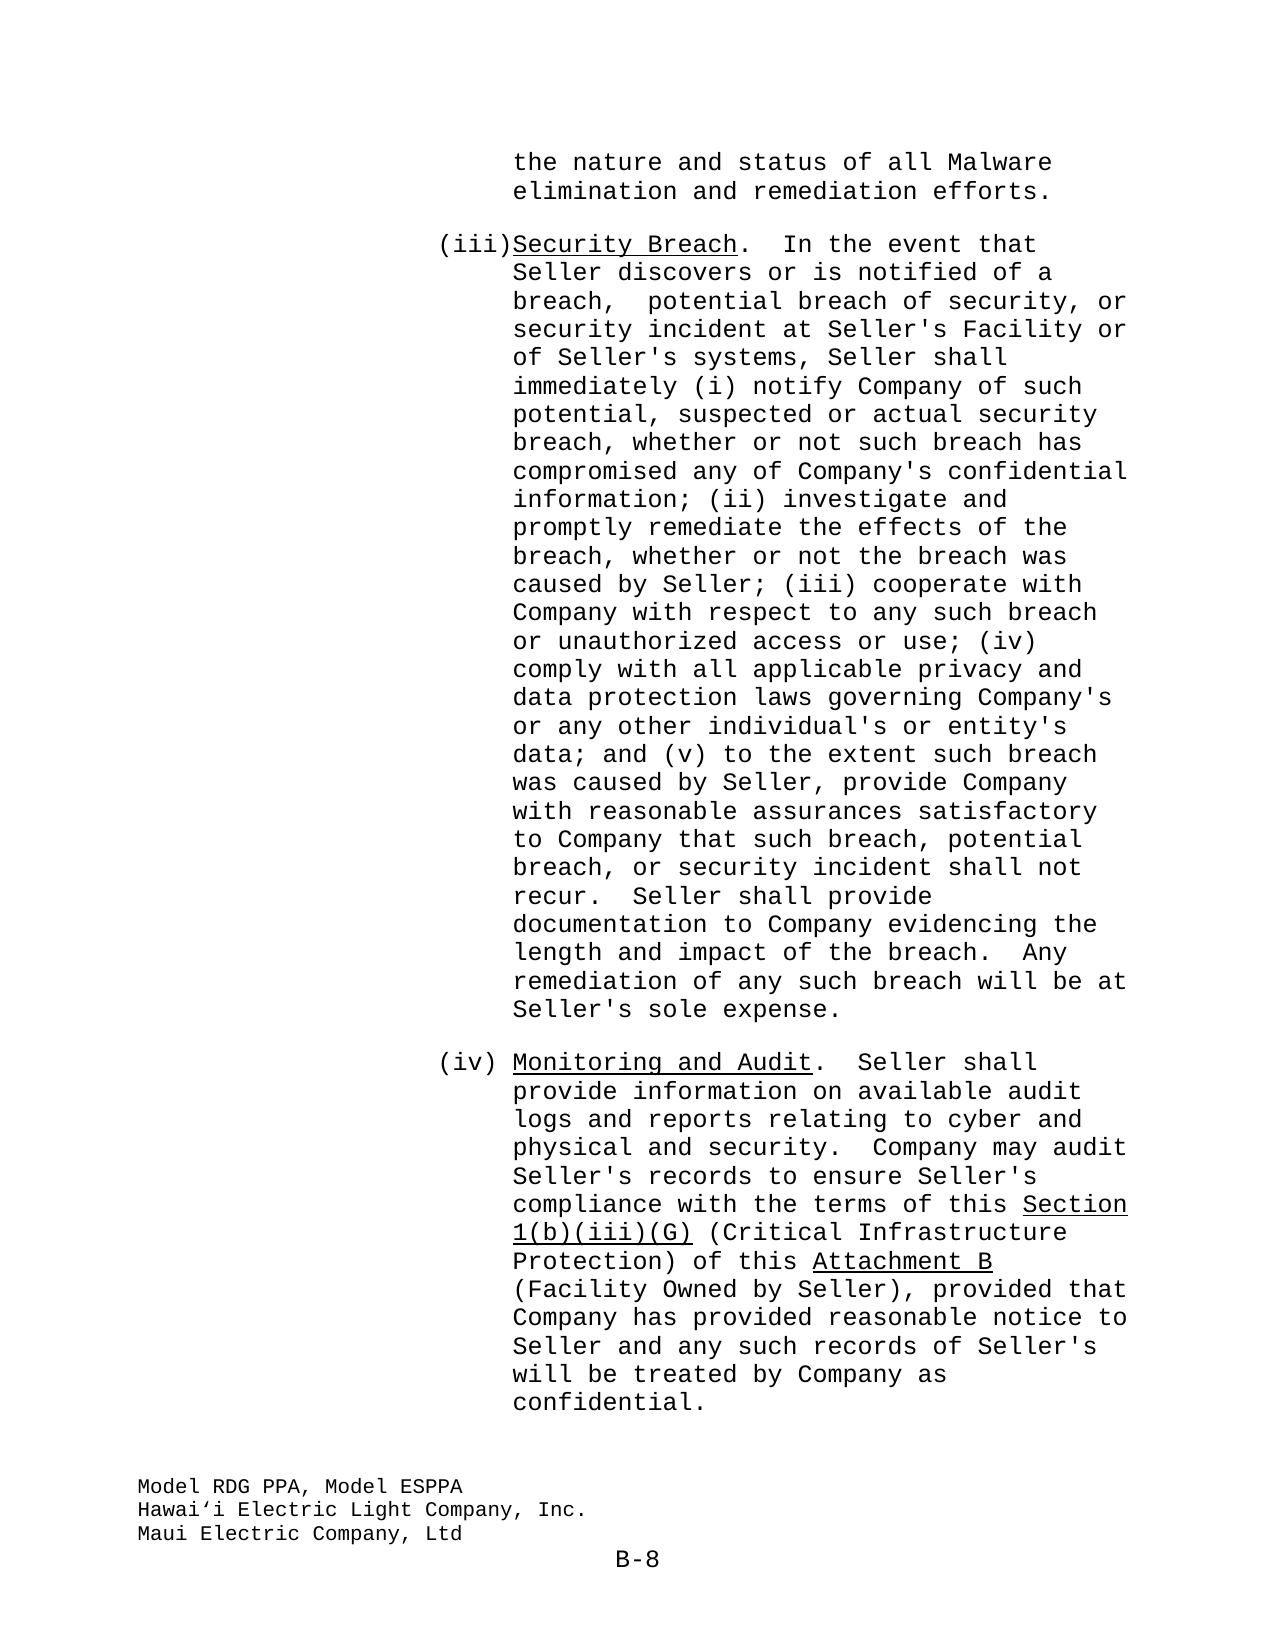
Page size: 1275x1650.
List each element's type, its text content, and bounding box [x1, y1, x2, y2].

text (iv) Monitoring and Audit. Seller shall provide information on available audit logs and reports relating to cyber and physical and security. Company may audit Seller's records to ensure Seller's compliance with the terms of this Section 1(b)(iii)(G) (Critical Infrastructure Protection) of this Attachment B (Facility Owned by Seller), provided that Company has provided reasonable notice to Seller and any such records of Seller's will be treated by Company as confidential. [437, 1050, 1138, 1418]
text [437, 150, 1138, 207]
text (iii)Security Breach. In the event that Seller discovers or is notified of a breach, potential breach of security, or security incident at Seller's Facility or of Seller's systems, Seller shall immediately (i) notify Company of such potential, suspected or actual security breach, whether or not such breach has compromised any of Company's confidential information; (ii) investigate and promptly remediate the effects of the breach, whether or not the breach was caused by Seller; (iii) cooperate with Company with respect to any such breach or unauthorized access or use; (iv) comply with all applicable privacy and data protection laws governing Company's or any other individual's or entity's data; and (v) to the extent such breach was caused by Seller, provide Company with reasonable assurances satisfactory to Company that such breach, potential breach, or security incident shall not recur. Seller shall provide documentation to Company evidencing the length and impact of the breach. Any remediation of any such breach will be at Seller's sole expense. [437, 232, 1138, 1025]
